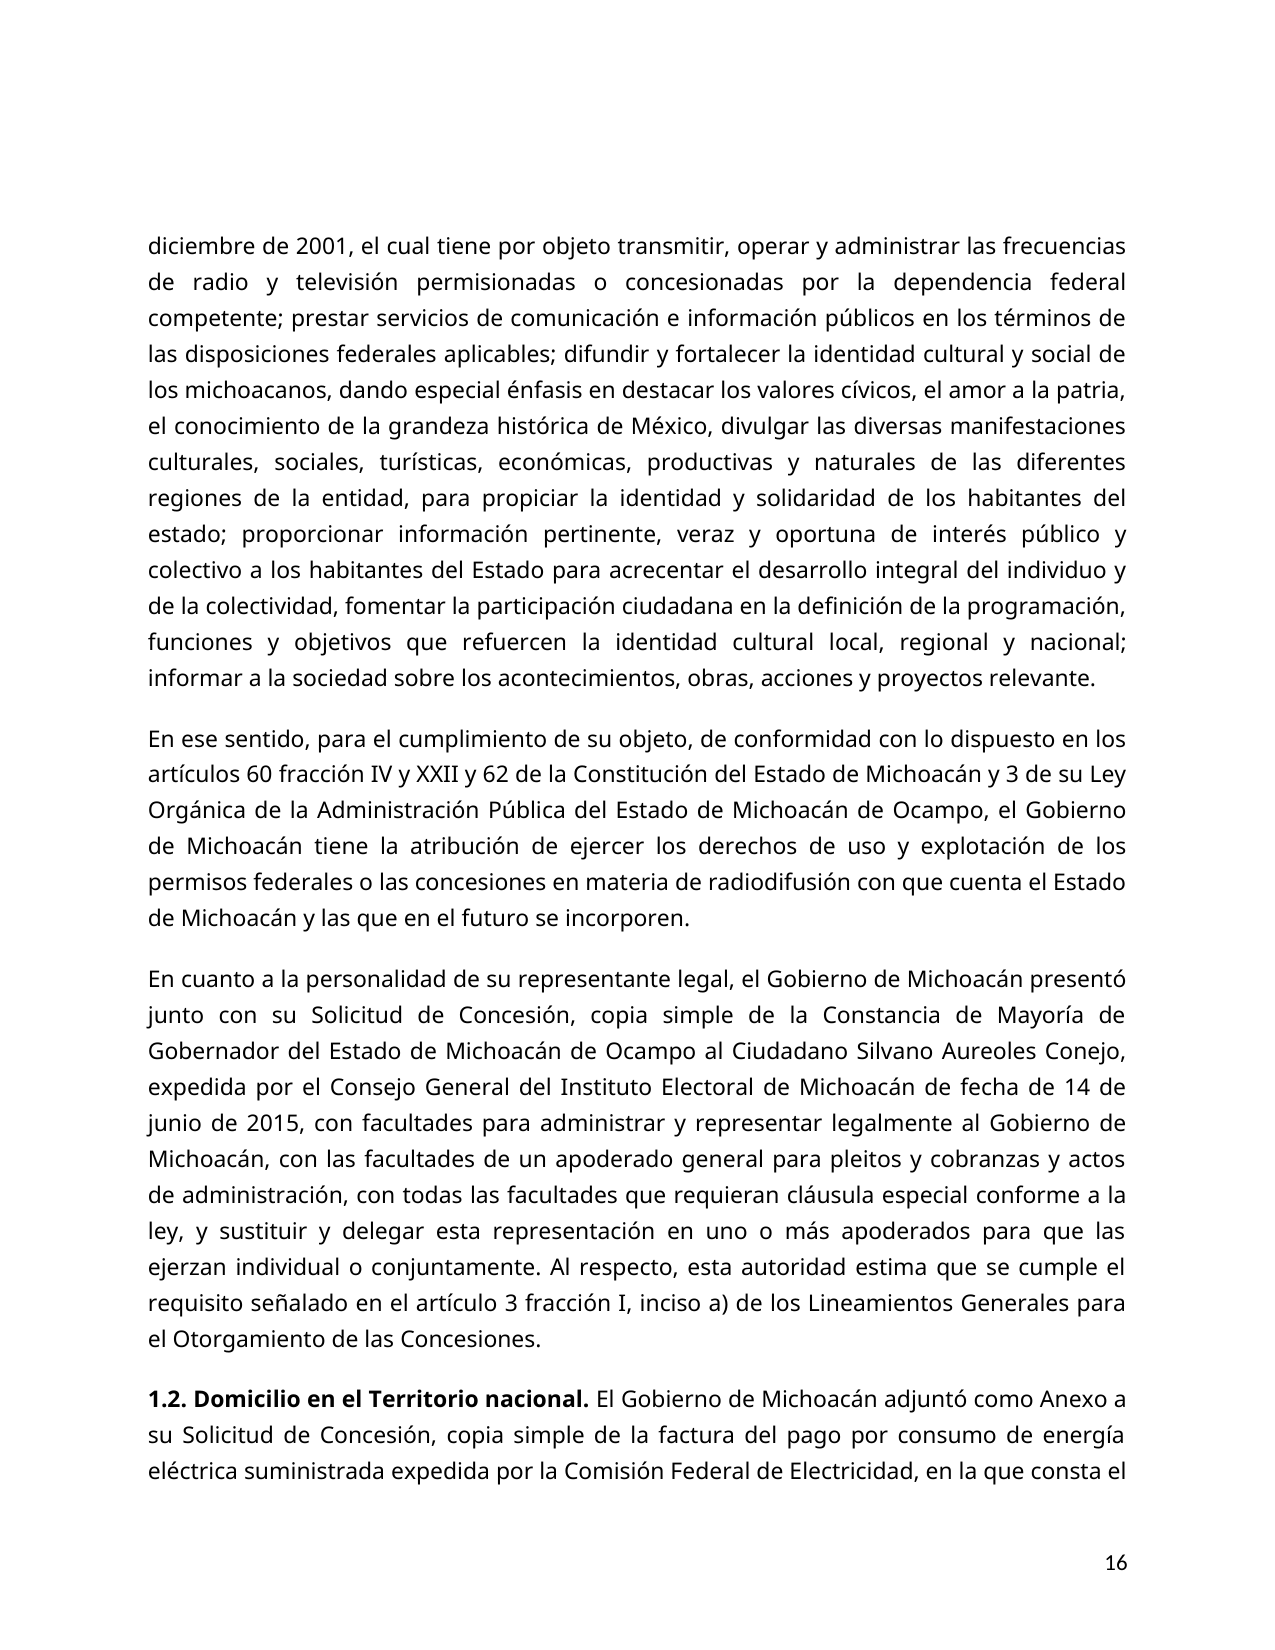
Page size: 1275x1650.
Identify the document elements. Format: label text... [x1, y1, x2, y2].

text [148, 230, 1127, 693]
text En ese sentido, para el cumplimiento de su objeto, de conformidad con lo dispuesto en los artículos 60 fracción IV y XXII y 62 de la Constitución del Estado de Michoacán y 3 de su Ley Orgánica de la Administración Pública del Estado de Michoacán de Ocampo, el Gobierno de Michoacán tiene la atribución de ejercer los derechos de uso y explotación de los permisos federales o las concesiones en materia de radiodifusión con que cuenta el Estado de Michoacán y las que en el futuro se incorporen. [148, 722, 1127, 933]
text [148, 1383, 1127, 1487]
text En cuanto a la personalidad de su representante legal, el Gobierno de Michoacán presentó junto con su Solicitud de Concesión, copia simple de la Constancia de Mayoría de Gobernador del Estado de Michoacán de Ocampo al Ciudadano Silvano Aureoles Conejo, expedida por el Consejo General del Instituto Electoral de Michoacán de fecha de 14 de junio de 2015, con facultades para administrar y representar legalmente al Gobierno de Michoacán, con las facultades de un apoderado general para pleitos y cobranzas y actos de administración, con todas las facultades que requieran cláusula especial conforme a la ley, y sustituir y delegar esta representación en uno o más apoderados para que las ejerzan individual o conjuntamente. Al respecto, esta autoridad estima que se cumple el requisito señalado en el artículo 3 fracción I, inciso a) de los Lineamientos Generales para el Otorgamiento de las Concesiones. [148, 963, 1127, 1354]
